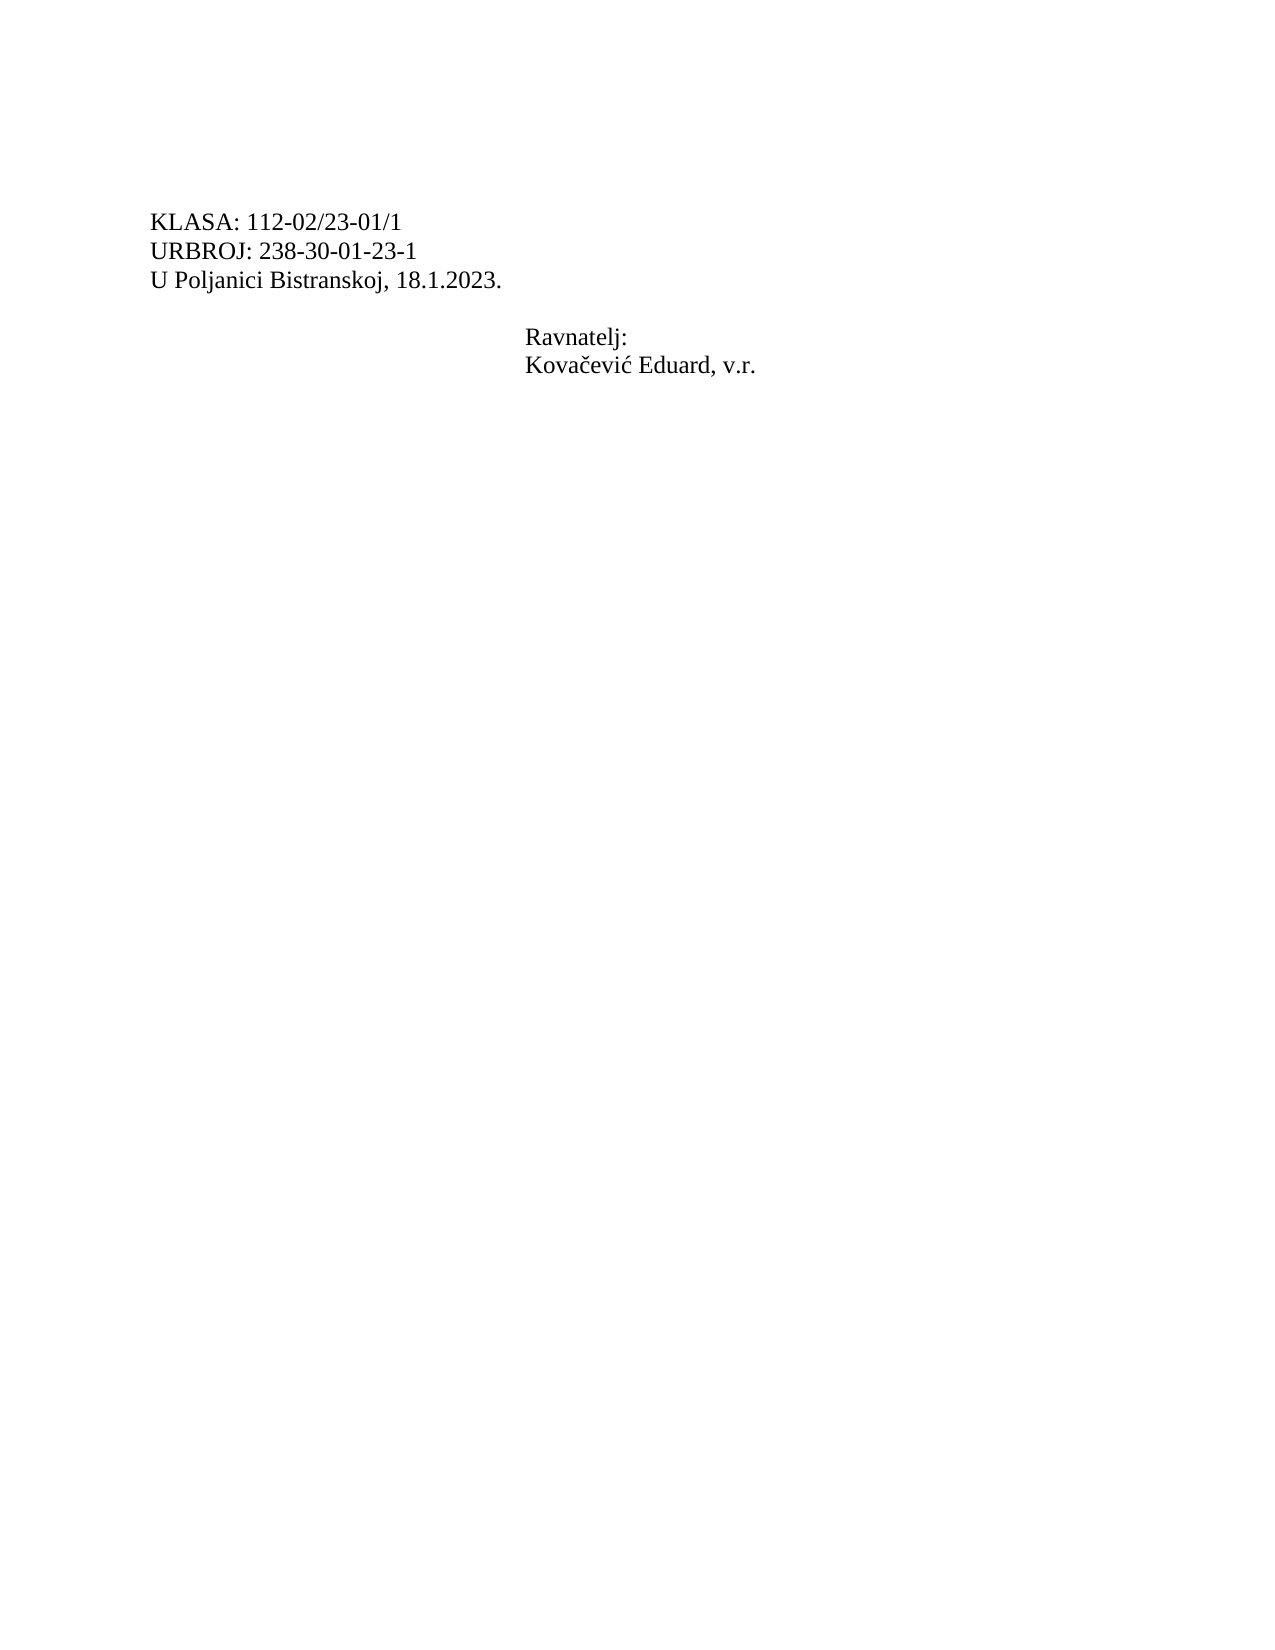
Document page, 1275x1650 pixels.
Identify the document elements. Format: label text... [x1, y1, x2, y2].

text KLASA: 112-02/23-01/1 [150, 150, 1125, 236]
text U Poljanici Bistranskoj, 18.1.2023. [150, 265, 1125, 294]
text URBROJ: 238-30-01-23-1 [150, 236, 1125, 265]
text Kovačević Eduard, v.r. [525, 351, 1125, 379]
text Ravnatelj: [525, 294, 1125, 351]
